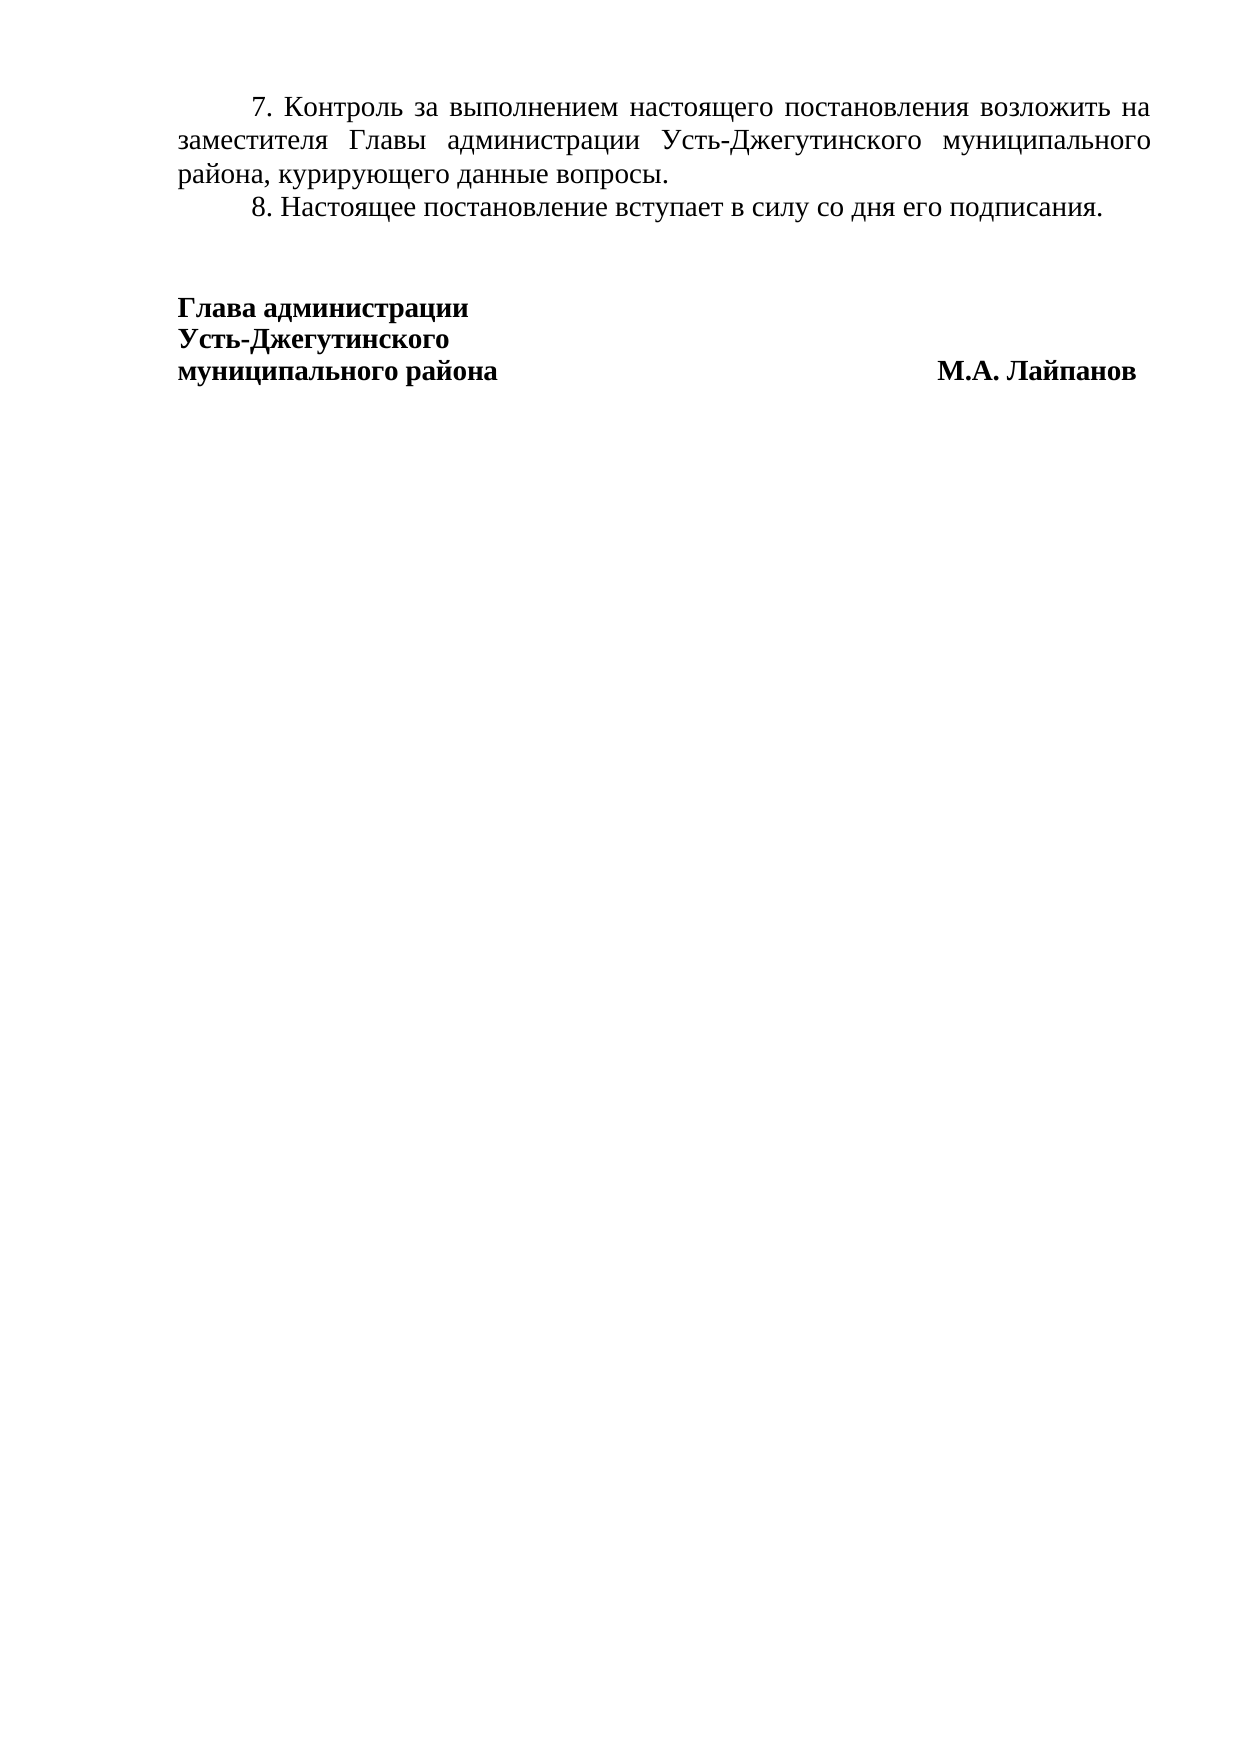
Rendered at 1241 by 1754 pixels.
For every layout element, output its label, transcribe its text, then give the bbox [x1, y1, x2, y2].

text 7. Контроль за выполнением настоящего постановления возложить на заместителя Главы администрации Усть-Джегутинского муниципального района, курирующего данные вопросы. [177, 89, 1152, 189]
text 8. Настоящее постановление вступает в силу со дня его подписания. [177, 189, 1152, 223]
text муниципального района М.А. Лайпанов [177, 356, 1152, 386]
text Глава администрации [177, 290, 1152, 323]
text Усть-Джегутинского [177, 324, 1152, 355]
